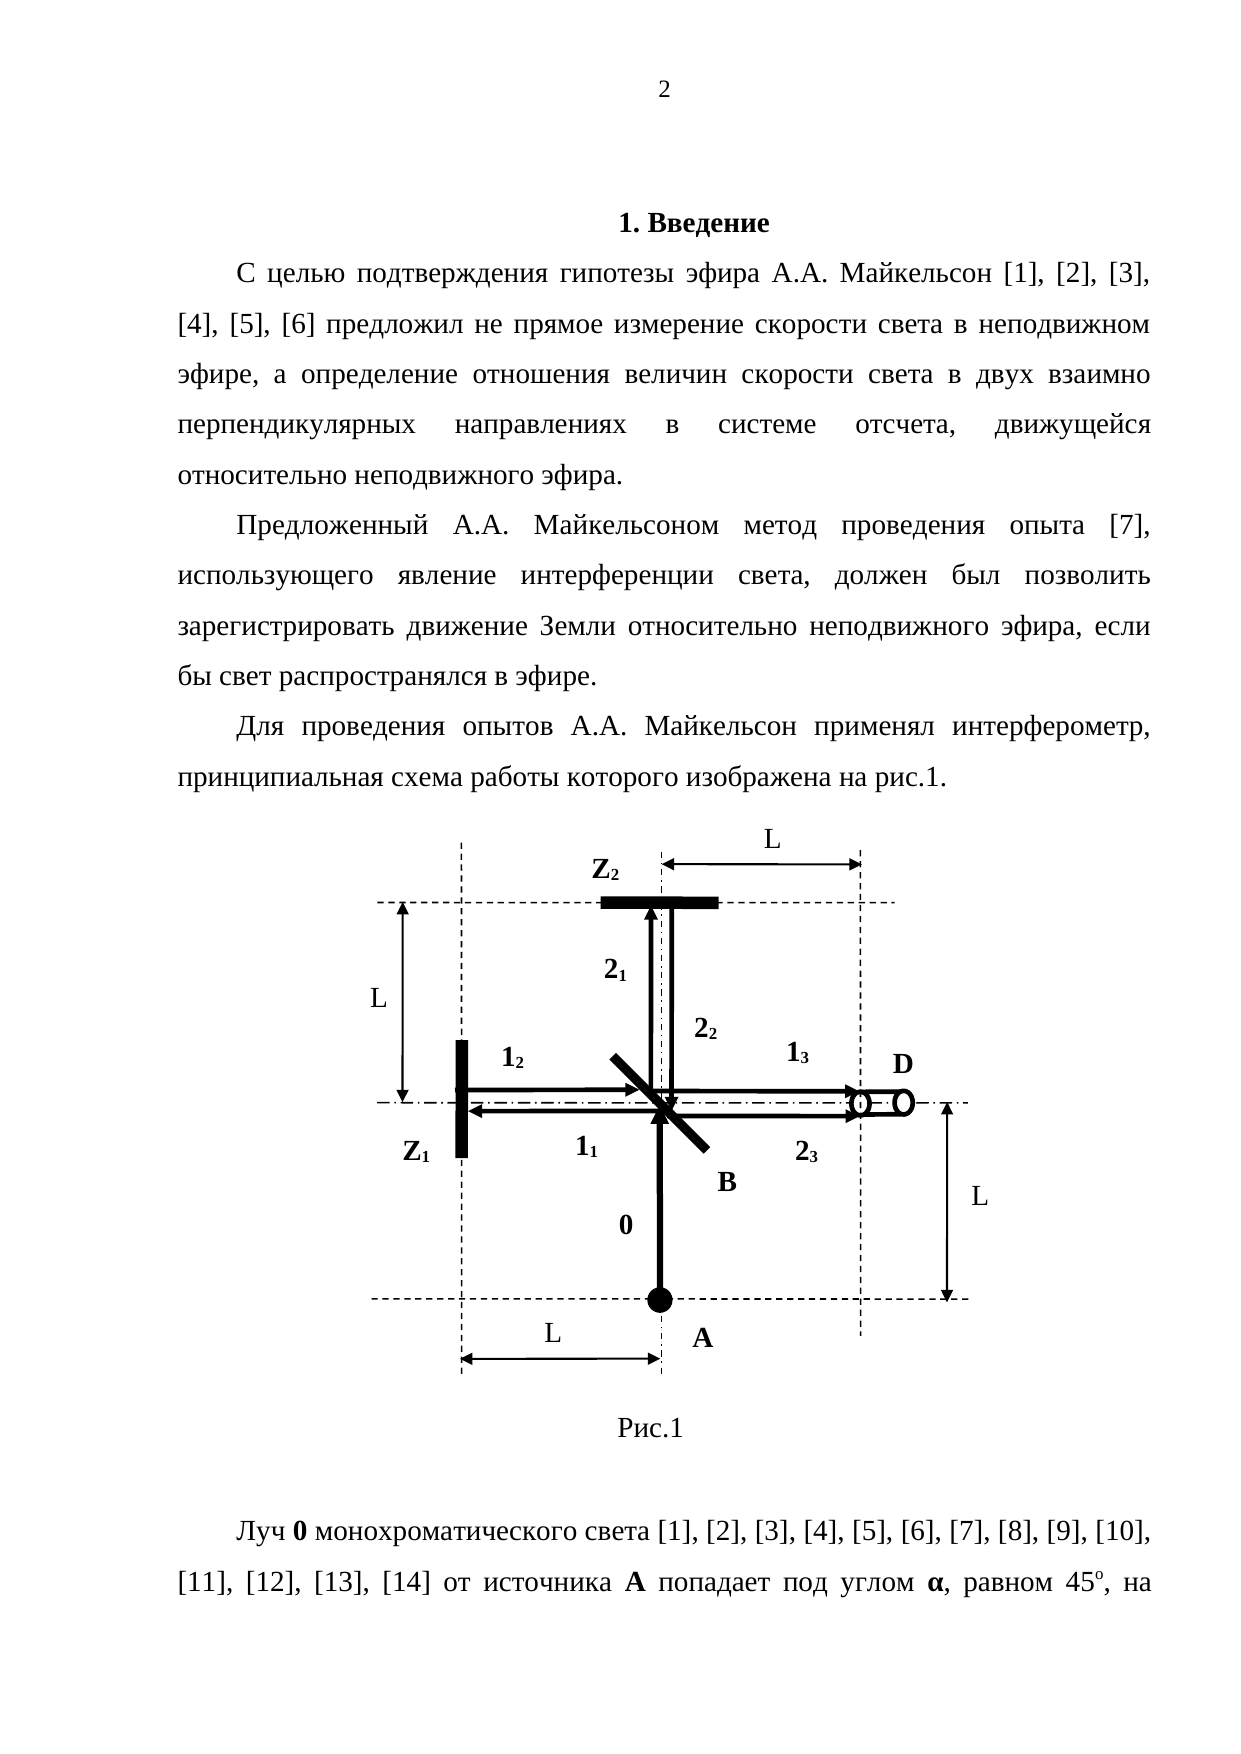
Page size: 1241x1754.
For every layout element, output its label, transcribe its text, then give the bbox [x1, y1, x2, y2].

text Предложенный А.А. Майкельсоном метод проведения опыта [7], использующего явление интерференции света, должен был позволить зарегистрировать движение Земли относительно неподвижного эфира, если бы свет распространялся в эфире. [177, 507, 1152, 692]
text 1. Введение [177, 205, 1152, 239]
text Для проведения опытов А.А. Майкельсон применял интерферометр, принципиальная схема работы которого изображена на рис.1. [177, 708, 1152, 792]
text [177, 1513, 1152, 1597]
text С целью подтверждения гипотезы эфира А.А. Майкельсон [1], [2], [3], [4], [5], [6] предложил не прямое измерение скорости света в неподвижном эфире, а определение отношения величин скорости света в двух взаимно перпендикулярных направлениях в системе отсчета, движущейся относительно неподвижного эфира. [177, 256, 1152, 490]
